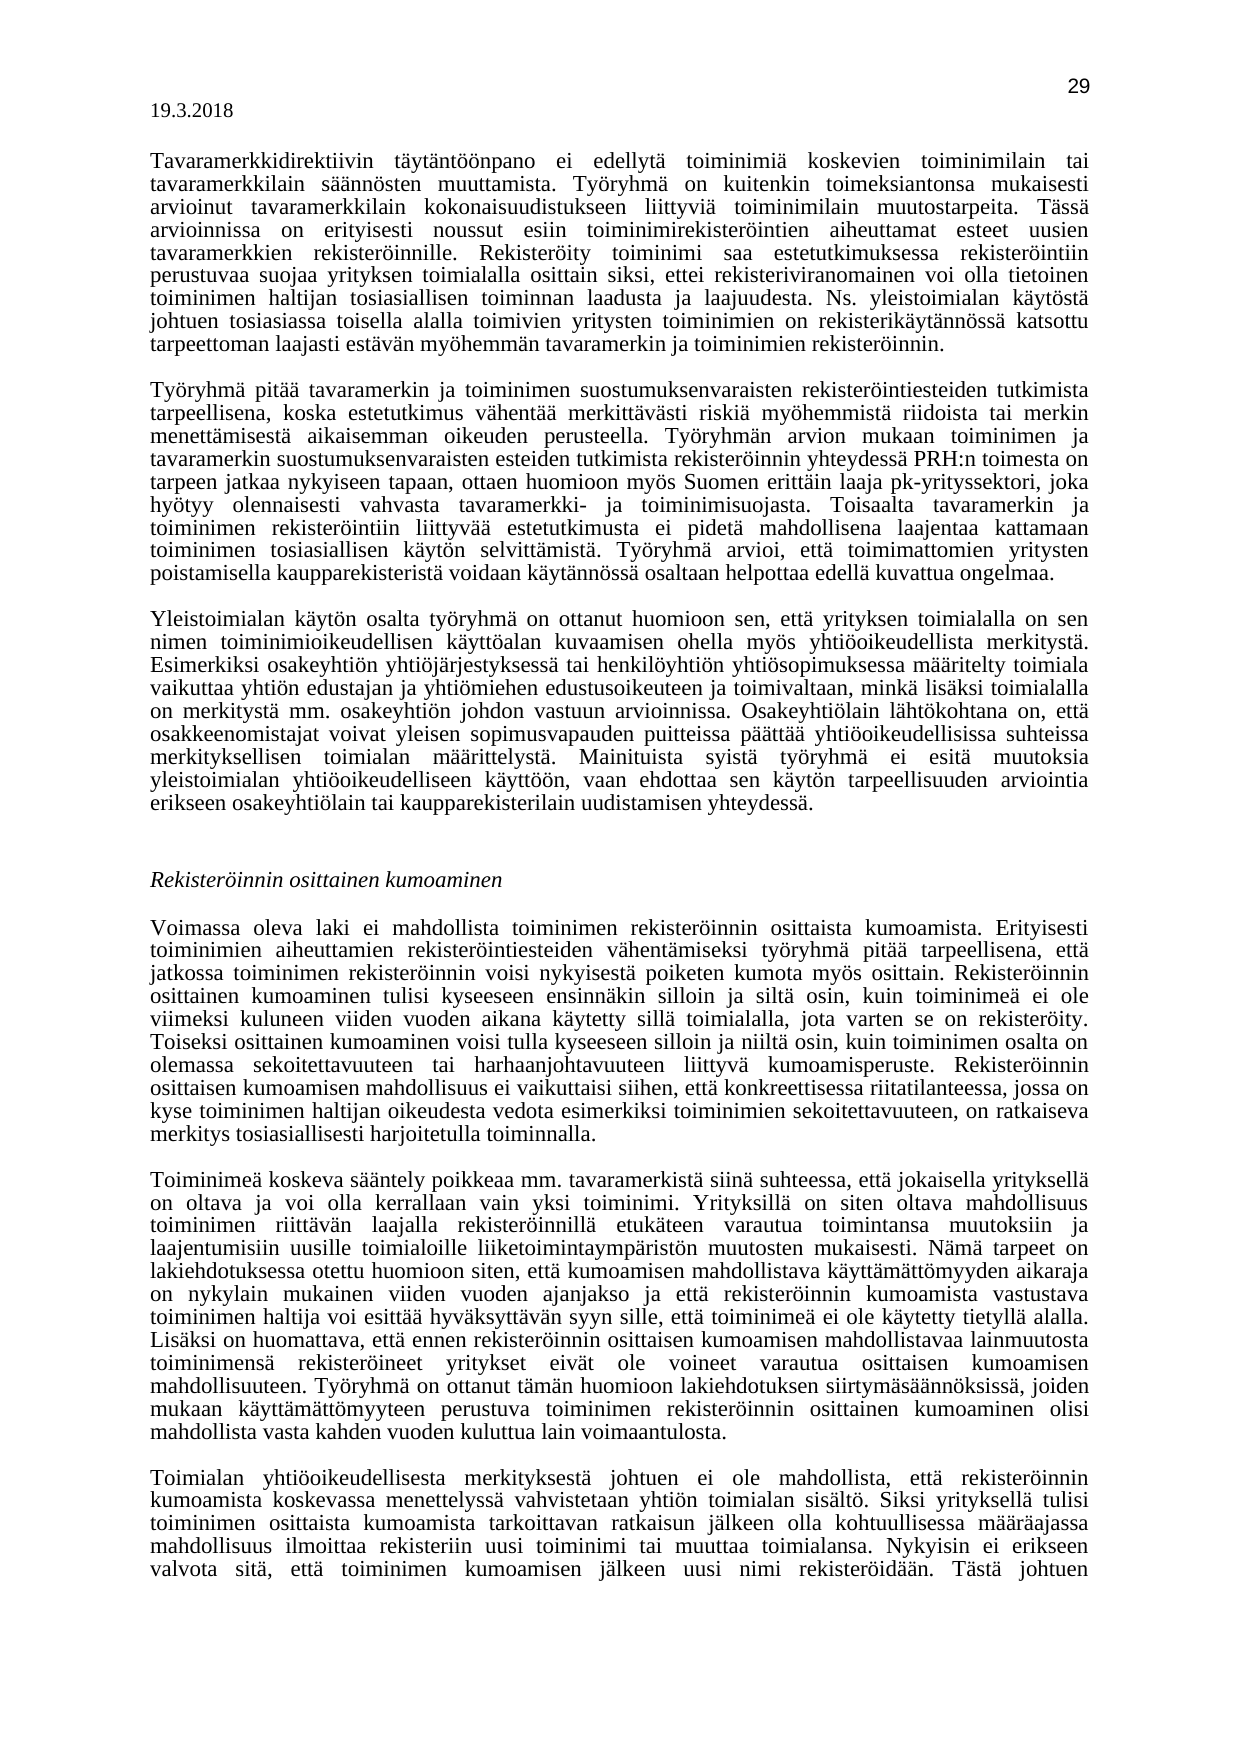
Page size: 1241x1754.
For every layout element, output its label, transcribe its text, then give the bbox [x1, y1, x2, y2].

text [150, 1467, 1090, 1581]
text Voimassa oleva laki ei mahdollista toiminimen rekisteröinnin osittaista kumoamista. Erityisesti toiminimien aiheuttamien rekisteröintiesteiden vähentämiseksi työryhmä pitää tarpeellisena, että jatkossa toiminimen rekisteröinnin voisi nykyisestä poiketen kumota myös osittain. Rekisteröinnin osittainen kumoaminen tulisi kyseeseen ensinnäkin silloin ja siltä osin, kuin toiminimeä ei ole viimeksi kuluneen viiden vuoden aikana käytetty sillä toimialalla, jota varten se on rekisteröity. Toiseksi osittainen kumoaminen voisi tulla kyseeseen silloin ja niiltä osin, kuin toiminimen osalta on olemassa sekoitettavuuteen tai harhaanjohtavuuteen liittyvä kumoamisperuste. Rekisteröinnin osittaisen kumoamisen mahdollisuus ei vaikuttaisi siihen, että konkreettisessa riitatilanteessa, jossa on kyse toiminimen haltijan oikeudesta vedota esimerkiksi toiminimien sekoitettavuuteen, on ratkaiseva merkitys tosiasiallisesti harjoitetulla toiminnalla. [150, 917, 1090, 1146]
text Työryhmä pitää tavaramerkin ja toiminimen suostumuksenvaraisten rekisteröintiesteiden tutkimista tarpeellisena, koska estetutkimus vähentää merkittävästi riskiä myöhemmistä riidoista tai merkin menettämisestä aikaisemman oikeuden perusteella. Työryhmän arvion mukaan toiminimen ja tavaramerkin suostumuksenvaraisten esteiden tutkimista rekisteröinnin yhteydessä PRH:n toimesta on tarpeen jatkaa nykyiseen tapaan, ottaen huomioon myös Suomen erittäin laaja pk-yrityssektori, joka hyötyy olennaisesti vahvasta tavaramerkki- ja toiminimisuojasta. Toisaalta tavaramerkin ja toiminimen rekisteröintiin liittyvää estetutkimusta ei pidetä mahdollisena laajentaa kattamaan toiminimen tosiasiallisen käytön selvittämistä. Työryhmä arvioi, että toimimattomien yritysten poistamisella kaupparekisteristä voidaan käytännössä osaltaan helpottaa edellä kuvattua ongelmaa. [150, 379, 1090, 585]
text Toiminimeä koskeva sääntely poikkeaa mm. tavaramerkistä siinä suhteessa, että jokaisella yrityksellä on oltava ja voi olla kerrallaan vain yksi toiminimi. Yrityksillä on siten oltava mahdollisuus toiminimen riittävän laajalla rekisteröinnillä etukäteen varautua toimintansa muutoksiin ja laajentumisiin uusille toimialoille liiketoimintaympäristön muutosten mukaisesti. Nämä tarpeet on lakiehdotuksessa otettu huomioon siten, että kumoamisen mahdollistava käyttämättömyyden aikaraja on nykylain mukainen viiden vuoden ajanjakso ja että rekisteröinnin kumoamista vastustava toiminimen haltija voi esittää hyväksyttävän syyn sille, että toiminimeä ei ole käytetty tietyllä alalla. Lisäksi on huomattava, että ennen rekisteröinnin osittaisen kumoamisen mahdollistavaa lainmuutosta toiminimensä rekisteröineet yritykset eivät ole voineet varautua osittaisen kumoamisen mahdollisuuteen. Työryhmä on ottanut tämän huomioon lakiehdotuksen siirtymäsäännöksissä, joiden mukaan käyttämättömyyteen perustuva toiminimen rekisteröinnin osittainen kumoaminen olisi mahdollista vasta kahden vuoden kuluttua lain voimaantulosta. [150, 1146, 1090, 1444]
text Tavaramerkkidirektiivin täytäntöönpano ei edellytä toiminimiä koskevien toiminimilain tai tavaramerkkilain säännösten muuttamista. Työryhmä on kuitenkin toimeksiantonsa mukaisesti arvioinut tavaramerkkilain kokonaisuudistukseen liittyviä toiminimilain muutostarpeita. Tässä arvioinnissa on erityisesti noussut esiin toiminimirekisteröintien aiheuttamat esteet uusien tavaramerkkien rekisteröinnille. Rekisteröity toiminimi saa estetutkimuksessa rekisteröintiin perustuvaa suojaa yrityksen toimialalla osittain siksi, ettei rekisteriviranomainen voi olla tietoinen toiminimen haltijan tosiasiallisen toiminnan laadusta ja laajuudesta. Ns. yleistoimialan käytöstä johtuen tosiasiassa toisella alalla toimivien yritysten toiminimien on rekisterikäytännössä katsottu tarpeettoman laajasti estävän myöhemmän tavaramerkin ja toiminimien rekisteröinnin. [150, 150, 1090, 356]
text Yleistoimialan käytön osalta työryhmä on ottanut huomioon sen, että yrityksen toimialalla on sen nimen toiminimioikeudellisen käyttöalan kuvaamisen ohella myös yhtiöoikeudellista merkitystä. Esimerkiksi osakeyhtiön yhtiöjärjestyksessä tai henkilöyhtiön yhtiösopimuksessa määritelty toimiala vaikuttaa yhtiön edustajan ja yhtiömiehen edustusoikeuteen ja toimivaltaan, minkä lisäksi toimialalla on merkitystä mm. osakeyhtiön johdon vastuun arvioinnissa. Osakeyhtiölain lähtökohtana on, että osakkeenomistajat voivat yleisen sopimusvapauden puitteissa päättää yhtiöoikeudellisissa suhteissa merkityksellisen toimialan määrittelystä. Mainituista syistä työryhmä ei esitä muutoksia yleistoimialan yhtiöoikeudelliseen käyttöön, vaan ehdottaa sen käytön tarpeellisuuden arviointia erikseen osakeyhtiölain tai kaupparekisterilain uudistamisen yhteydessä. [150, 608, 1090, 814]
text Rekisteröinnin osittainen kumoaminen [150, 866, 1090, 892]
